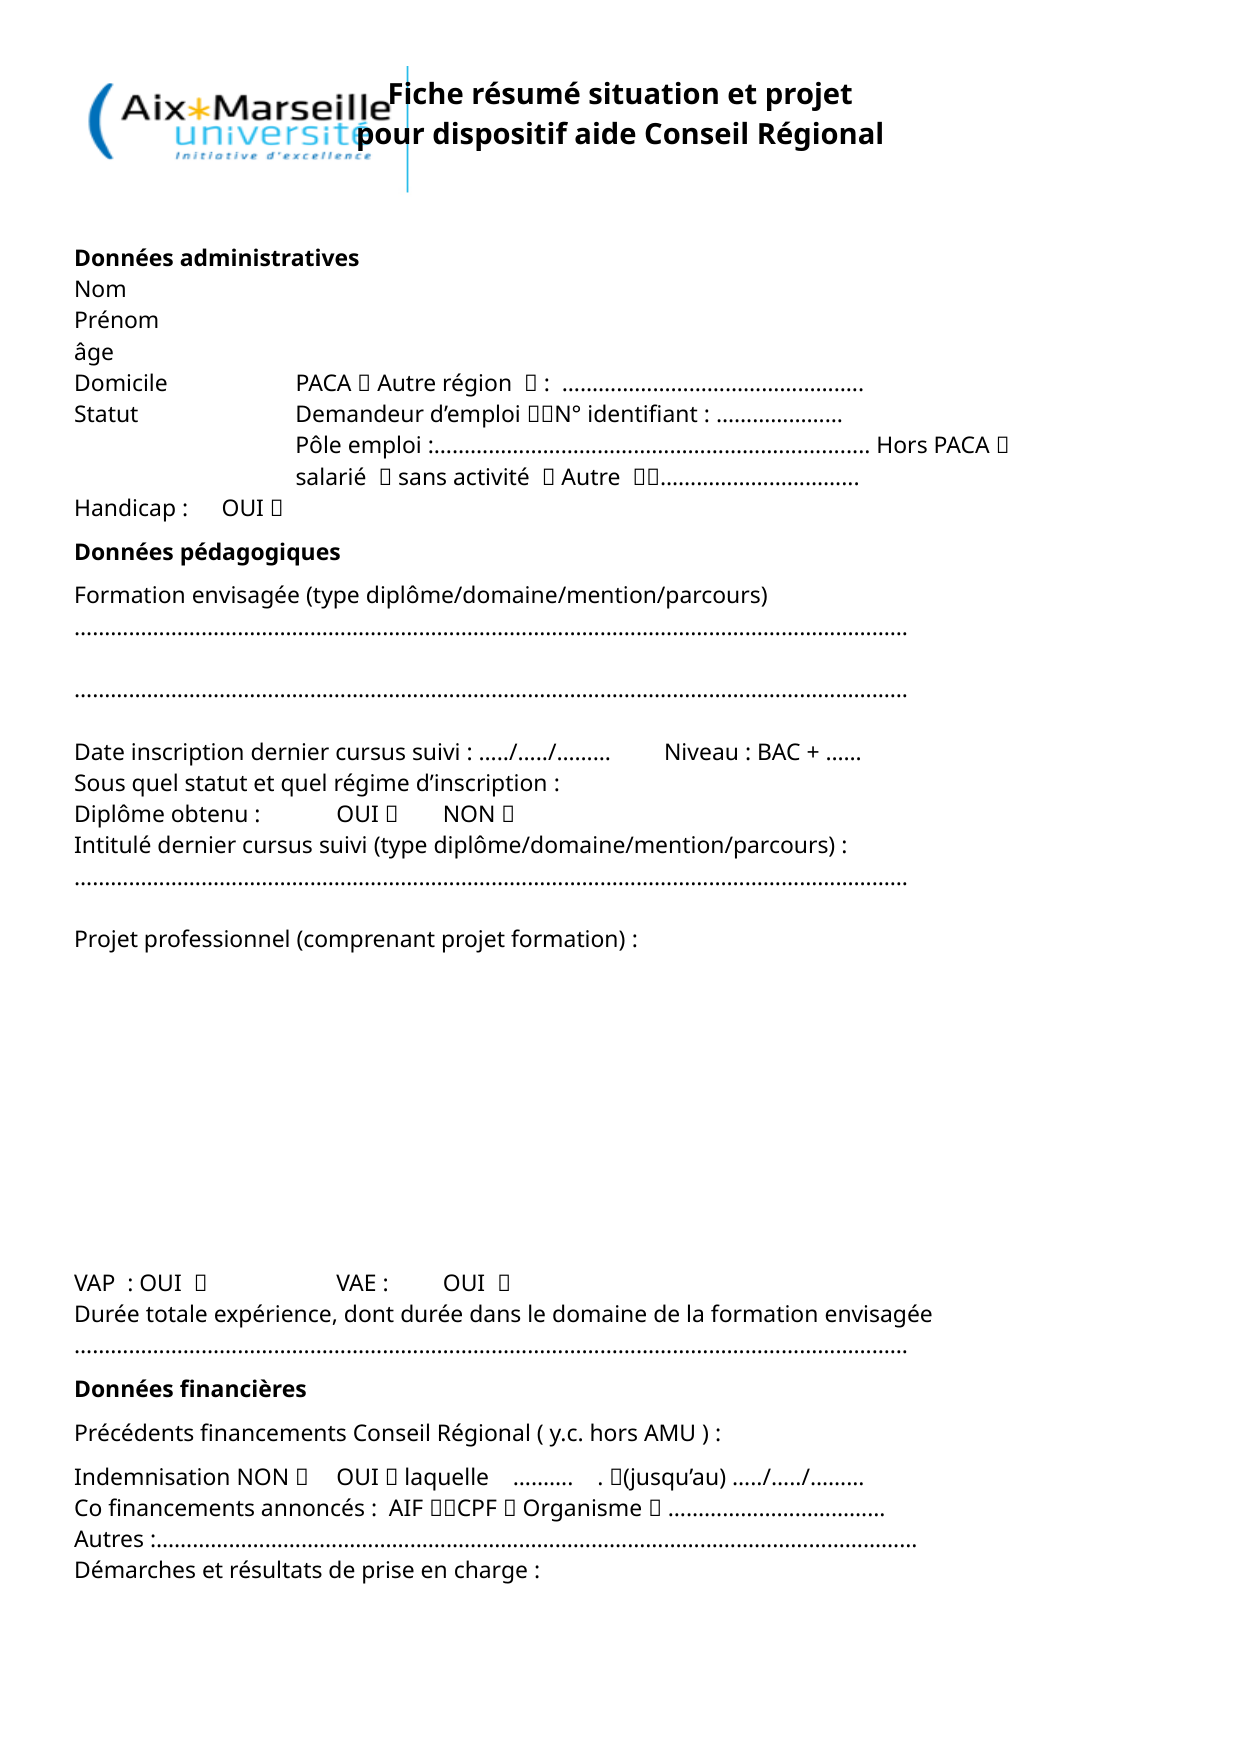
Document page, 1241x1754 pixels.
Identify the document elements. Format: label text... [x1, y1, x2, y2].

text Statut Demandeur d’emploi N° identifiant : ………………… [74, 398, 1167, 429]
text Co financements annoncés : AIF CPF  Organisme  ……………………………… [74, 1492, 1167, 1523]
text Données pédagogiques [74, 536, 1167, 567]
text Durée totale expérience, dont durée dans le domaine de la formation envisagée [74, 1298, 1167, 1329]
text Pôle emploi :…………………………………………………............... Hors PACA  [74, 429, 1167, 461]
text âge [74, 336, 1167, 367]
text Autres :……………………………………………………………………………………………………………… [74, 1523, 1167, 1554]
text Indemnisation NON  OUI  laquelle ………. . (jusqu’au) …../…../……… [74, 1461, 1167, 1492]
text salarié  sans activité  Autre …………………………... [74, 461, 1167, 492]
text ………………………………………………………………………………………………………………………… [74, 611, 1167, 642]
text ………………………………………………………………………………………………………………………… [74, 673, 1167, 704]
text Formation envisagée (type diplôme/domaine/mention/parcours) [74, 579, 1167, 611]
text Nom [74, 273, 1167, 304]
text Intitulé dernier cursus suivi (type diplôme/domaine/mention/parcours) : [74, 829, 1167, 861]
text ………………………………………………………………………………………………………………………… [74, 861, 1167, 892]
text Handicap : OUI  [74, 492, 1167, 523]
text Sous quel statut et quel régime d’inscription : [74, 767, 1167, 798]
text Données administratives [74, 242, 1167, 273]
text Données financières [74, 1373, 1167, 1404]
text ………………………………………………………………………………………………………………………… [74, 1329, 1167, 1361]
text Projet professionnel (comprenant projet formation) : [74, 923, 1167, 954]
text Date inscription dernier cursus suivi : …../…../……… Niveau : BAC + …… [74, 736, 1167, 767]
picture [73, 66, 429, 203]
text Domicile PACA  Autre région  : ………………………………………….. [74, 367, 1167, 398]
text VAP : OUI  VAE : OUI  [74, 1267, 1167, 1298]
text Précédents financements Conseil Régional ( y.c. hors AMU ) : [74, 1417, 1167, 1448]
text Diplôme obtenu : OUI  NON  [74, 798, 1167, 829]
text Prénom [74, 304, 1167, 336]
text Démarches et résultats de prise en charge : [74, 1554, 1167, 1586]
